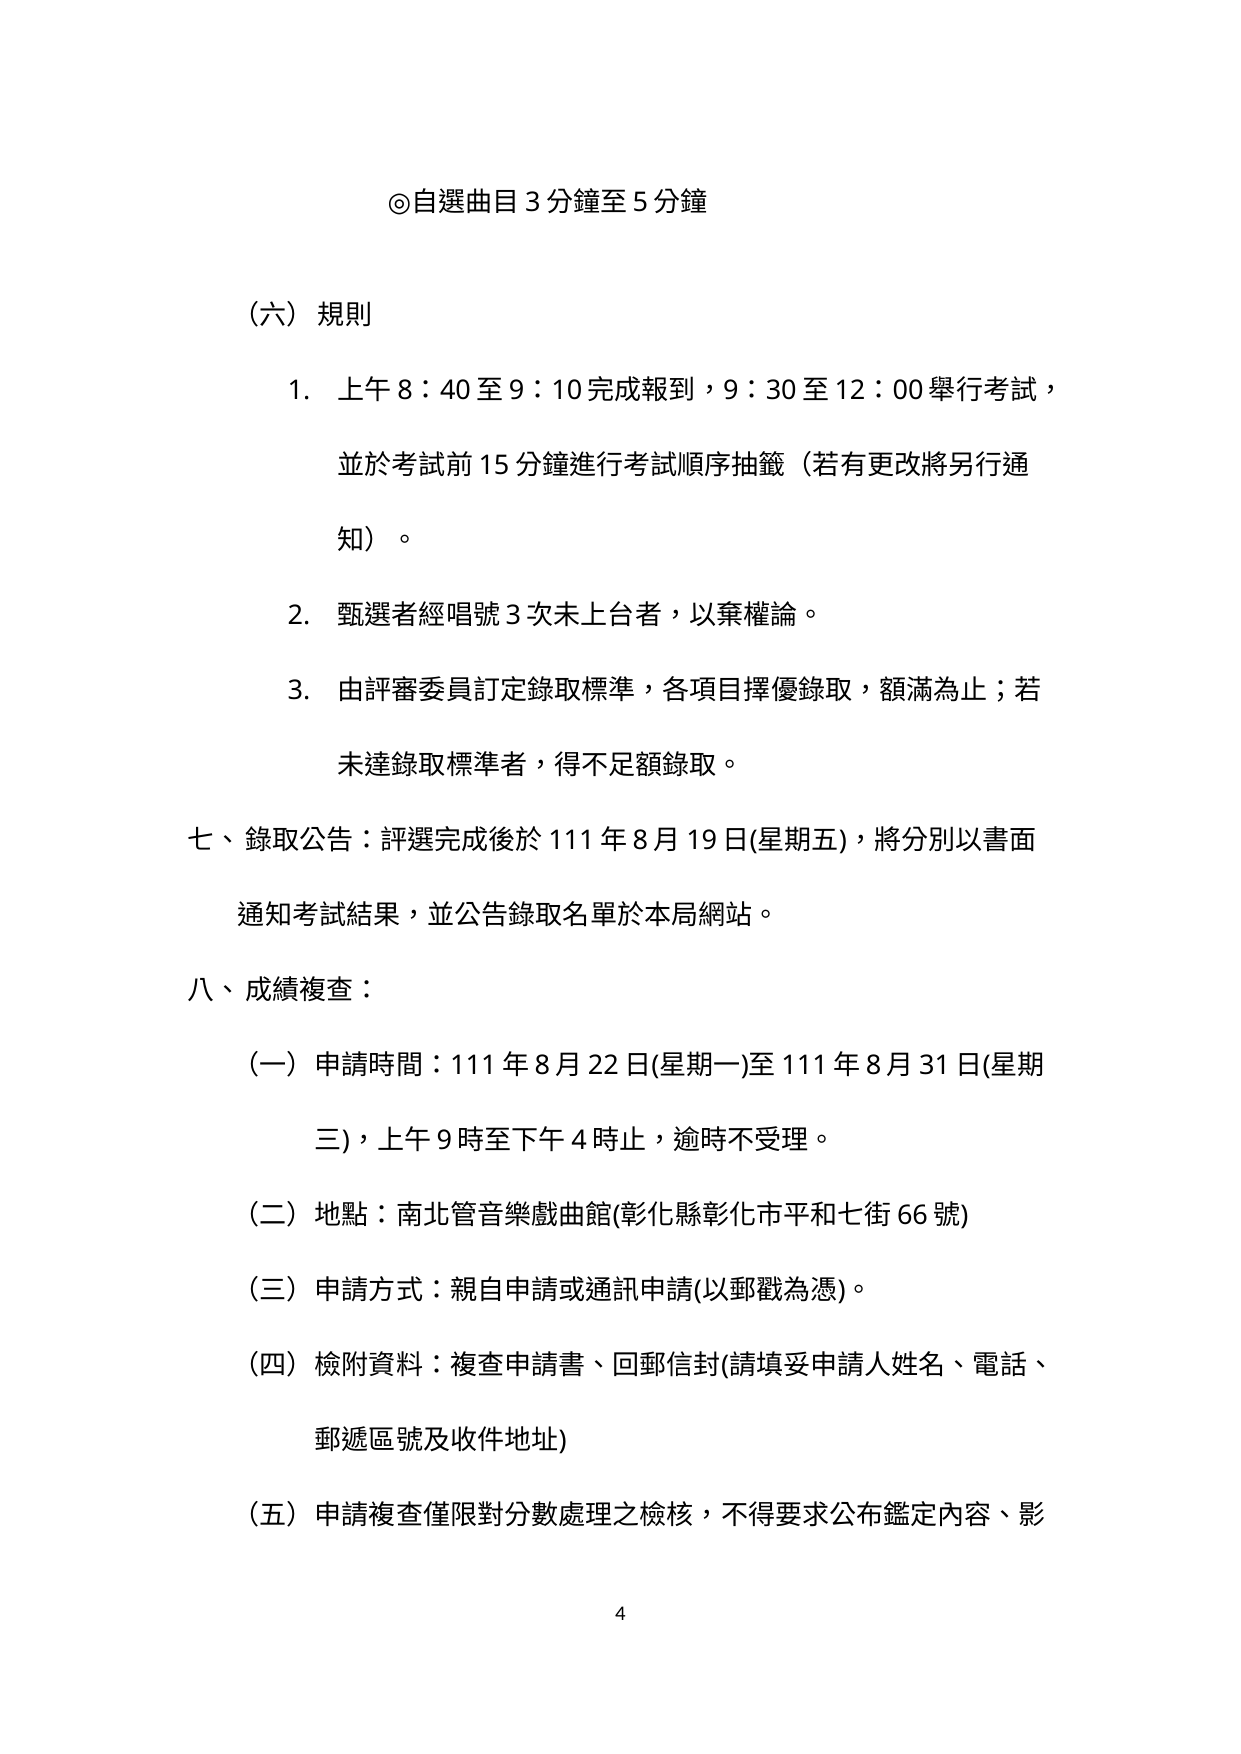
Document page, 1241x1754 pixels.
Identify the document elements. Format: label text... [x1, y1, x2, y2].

list 地點：南北管音樂戲曲館(彰化縣彰化市平和七街66號) [232, 1175, 1053, 1250]
list 規則 [232, 275, 1053, 350]
list 甄選者經唱號3次未上台者，以棄權論。 [287, 575, 1053, 650]
text ◎自選曲目3分鐘至5分鐘 [387, 162, 1053, 237]
list 申請時間：111年8月22日(星期一)至111年8月31日(星期三)，上午9時至下午4時止，逾時不受理。 [232, 1025, 1053, 1175]
list 申請方式：親自申請或通訊申請(以郵戳為憑)。 [232, 1250, 1053, 1325]
list 檢附資料：複查申請書、回郵信封(請填妥申請人姓名、電話、郵遞區號及收件地址) [232, 1325, 1053, 1475]
list 成績複查： [187, 950, 1053, 1025]
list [232, 1475, 1053, 1550]
list 上午8：40至9：10完成報到，9：30至12：00舉行考試，並於考試前15分鐘進行考試順序抽籤（若有更改將另行通知）。 [287, 350, 1053, 575]
list 錄取公告：評選完成後於111年8月19日(星期五)，將分別以書面通知考試結果，並公告錄取名單於本局網站。 [187, 800, 1053, 950]
list 由評審委員訂定錄取標準，各項目擇優錄取，額滿為止；若未達錄取標準者，得不足額錄取。 [287, 650, 1053, 800]
